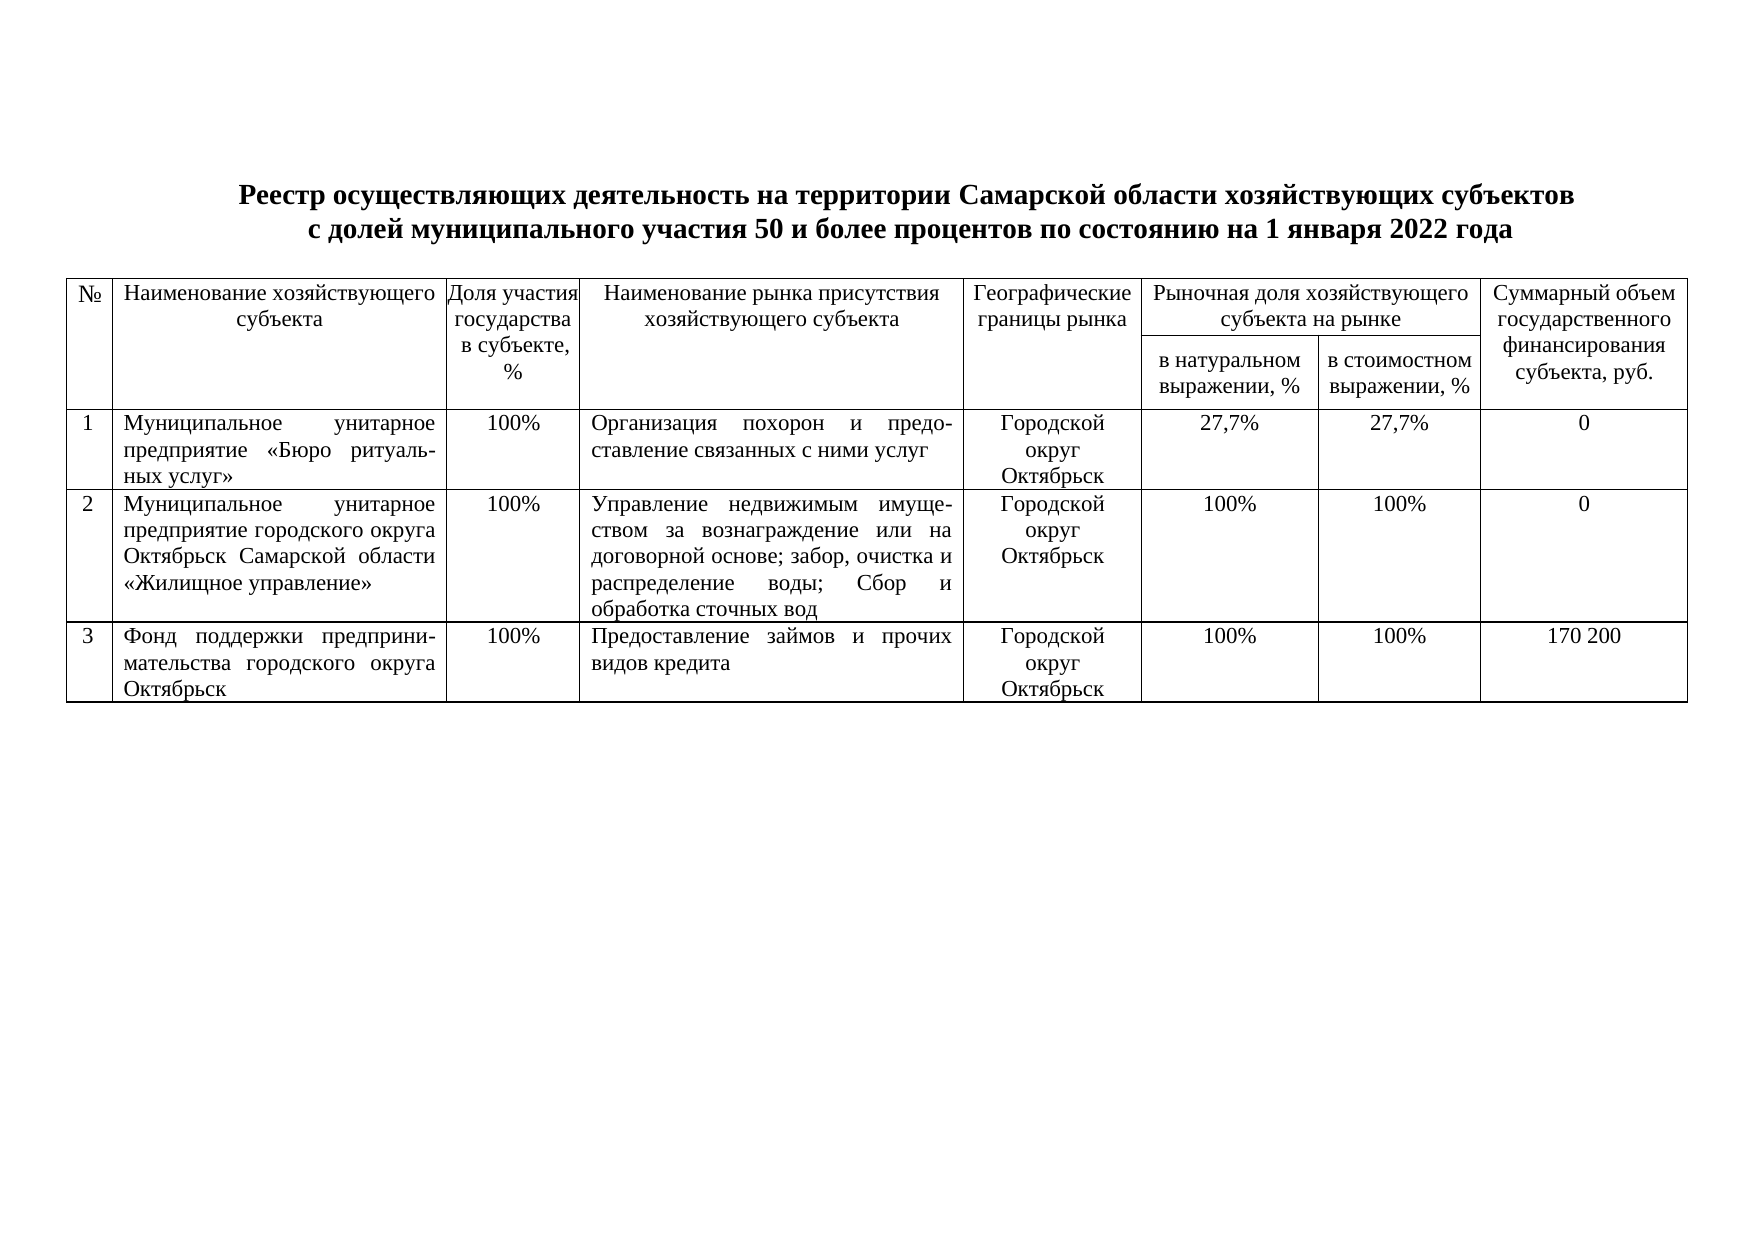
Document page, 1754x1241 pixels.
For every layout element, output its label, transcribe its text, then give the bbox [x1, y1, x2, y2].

table_cell Муниципальное унитарное предприятие «Бюро ритуальных услуг» [113, 410, 446, 488]
table_cell 2 [67, 490, 112, 621]
table_cell Городской округ Октябрьск [964, 623, 1141, 701]
table_cell Управление недвижимым имуществом за вознаграждение или на договорной основе; забор, очистка и распределение воды; Сбор и обработка сточных вод [580, 490, 963, 621]
table_cell 100% [447, 623, 579, 701]
table_cell 1 [67, 410, 112, 488]
table_cell 100% [1142, 490, 1318, 621]
table_cell Муниципальное унитарное предприятие городского округа Октябрьск Самарской области «Жилищное управление» [113, 490, 446, 621]
table_cell в натуральном выражении, % [1142, 336, 1318, 408]
table_header Наименование хозяйствующего субъекта [113, 279, 446, 408]
text с долей муниципального участия 50 и более процентов по состоянию на 1 января 2022 года [118, 211, 1636, 244]
table_header Географические границы рынка [964, 279, 1141, 408]
table_cell 3 [67, 623, 112, 701]
table_cell 170 200 [1481, 623, 1687, 701]
table_header Рыночная доля хозяйствующего субъекта на рынке [1142, 279, 1480, 334]
table_cell Городской округ Октябрьск [964, 410, 1141, 488]
table_cell 100% [1319, 490, 1480, 621]
table_cell Предоставление займов и прочих видов кредита [580, 623, 963, 701]
table_cell 100% [1319, 623, 1480, 701]
table_cell 100% [447, 490, 579, 621]
table_cell 27,7% [1142, 410, 1318, 488]
table_header № [67, 279, 112, 408]
table_header Наименование рынка присутствия хозяйствующего субъекта [580, 279, 963, 408]
table_cell Городской округ Октябрьск [964, 490, 1141, 621]
table_cell 100% [447, 410, 579, 488]
table_header Доля участия государства в субъекте, % [447, 279, 579, 408]
table_cell Фонд поддержки предпринимательства городского округа Октябрьск [113, 623, 446, 701]
table_cell в стоимостном выражении, % [1319, 336, 1480, 408]
table_cell 0 [1481, 410, 1687, 488]
table_cell Организация похорон и предоставление связанных с ними услуг [580, 410, 963, 488]
text Реестр осуществляющих деятельность на территории Самарской области хозяйствующих субъектов [118, 177, 1636, 211]
table_header Суммарный объем государственного финансирования субъекта, руб. [1481, 279, 1687, 408]
table_cell 27,7% [1319, 410, 1480, 488]
table_cell 0 [1481, 490, 1687, 621]
table_cell 100% [1142, 623, 1318, 701]
